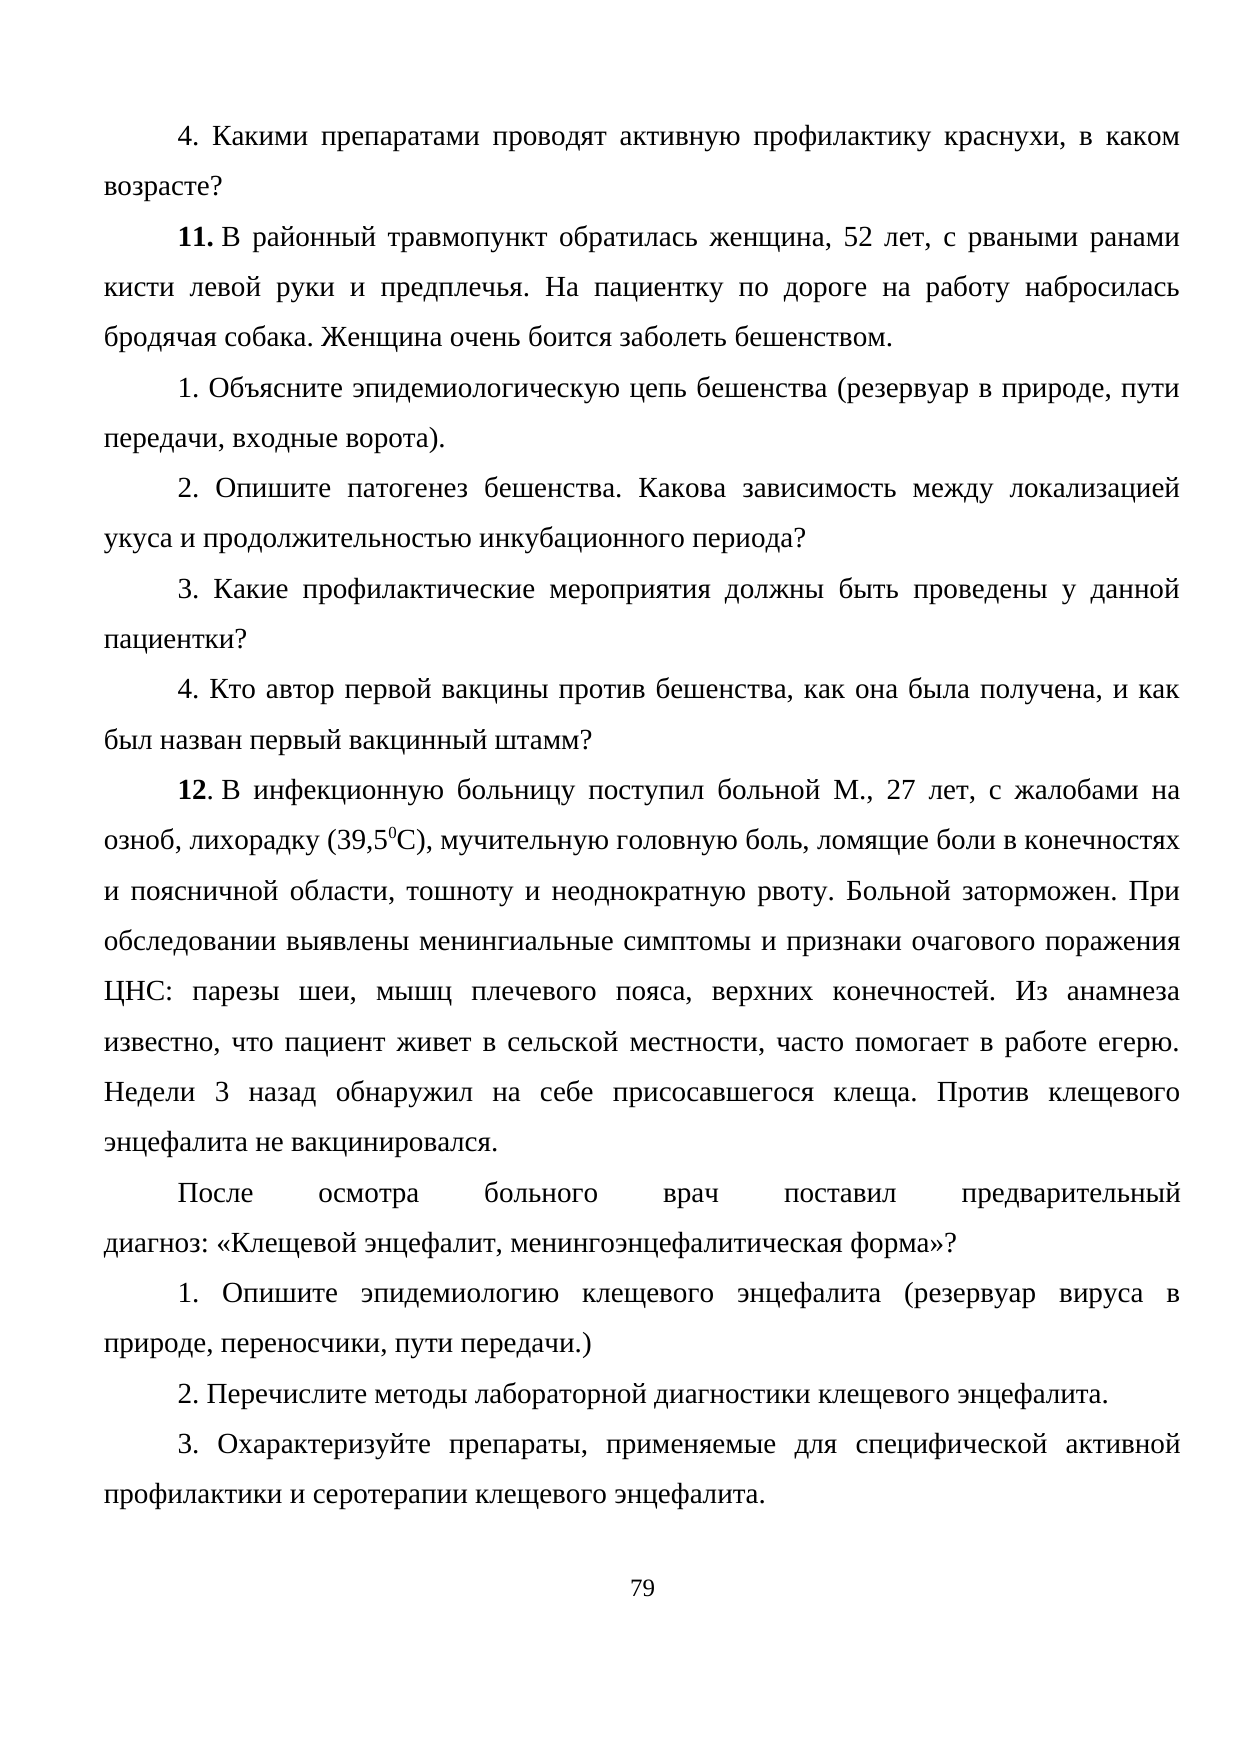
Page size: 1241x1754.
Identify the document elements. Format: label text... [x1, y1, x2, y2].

text 12. В инфекционную больницу поступил больной М., 27 лет, с жалобами на озноб, лихорадку (39,50С), мучительную головную боль, ломящие боли в конечностях и поясничной области, тошноту и неоднократную рвоту. Больной заторможен. При обследовании выявлены менингиальные симптомы и признаки очагового поражения ЦНС: парезы шеи, мышц плечевого пояса, верхних конечностей. Из анамнеза известно, что пациент живет в сельской местности, часто помогает в работе егерю. Недели 3 назад обнаружил на себе присосавшегося клеща. Против клещевого энцефалита не вакцинировался. [103, 772, 1181, 1158]
text 1. Опишите эпидемиологию клещевого энцефалита (резервуар вируса в природе, переносчики, пути передачи.) [103, 1275, 1181, 1359]
text 3. Охарактеризуйте препараты, применяемые для специфической активной профилактики и серотерапии клещевого энцефалита. [103, 1426, 1181, 1510]
text 11. В районный травмопункт обратилась женщина, 52 лет, с рваными ранами кисти левой руки и предплечья. На пациентку по дороге на работу набросилась бродячая собака. Женщина очень боится заболеть бешенством. [103, 219, 1181, 353]
text 2. Перечислите методы лабораторной диагностики клещевого энцефалита. [103, 1376, 1181, 1409]
text 4. Какими препаратами проводят активную профилактику краснухи, в каком возрасте? [103, 118, 1181, 202]
text После осмотра больного врач поставил предварительный диагноз: «Клещевой энцефалит, менингоэнцефалитическая форма»? [103, 1175, 1181, 1258]
text 1. Объясните эпидемиологическую цепь бешенства (резервуар в природе, пути передачи, входные ворота). [103, 370, 1181, 453]
text 4. Кто автор первой вакцины против бешенства, как она была получена, и как был назван первый вакцинный штамм? [103, 672, 1181, 755]
text 3. Какие профилактические мероприятия должны быть проведены у данной пациентки? [103, 571, 1181, 655]
text 2. Опишите патогенез бешенства. Какова зависимость между локализацией укуса и продолжительностью инкубационного периода? [103, 470, 1181, 554]
